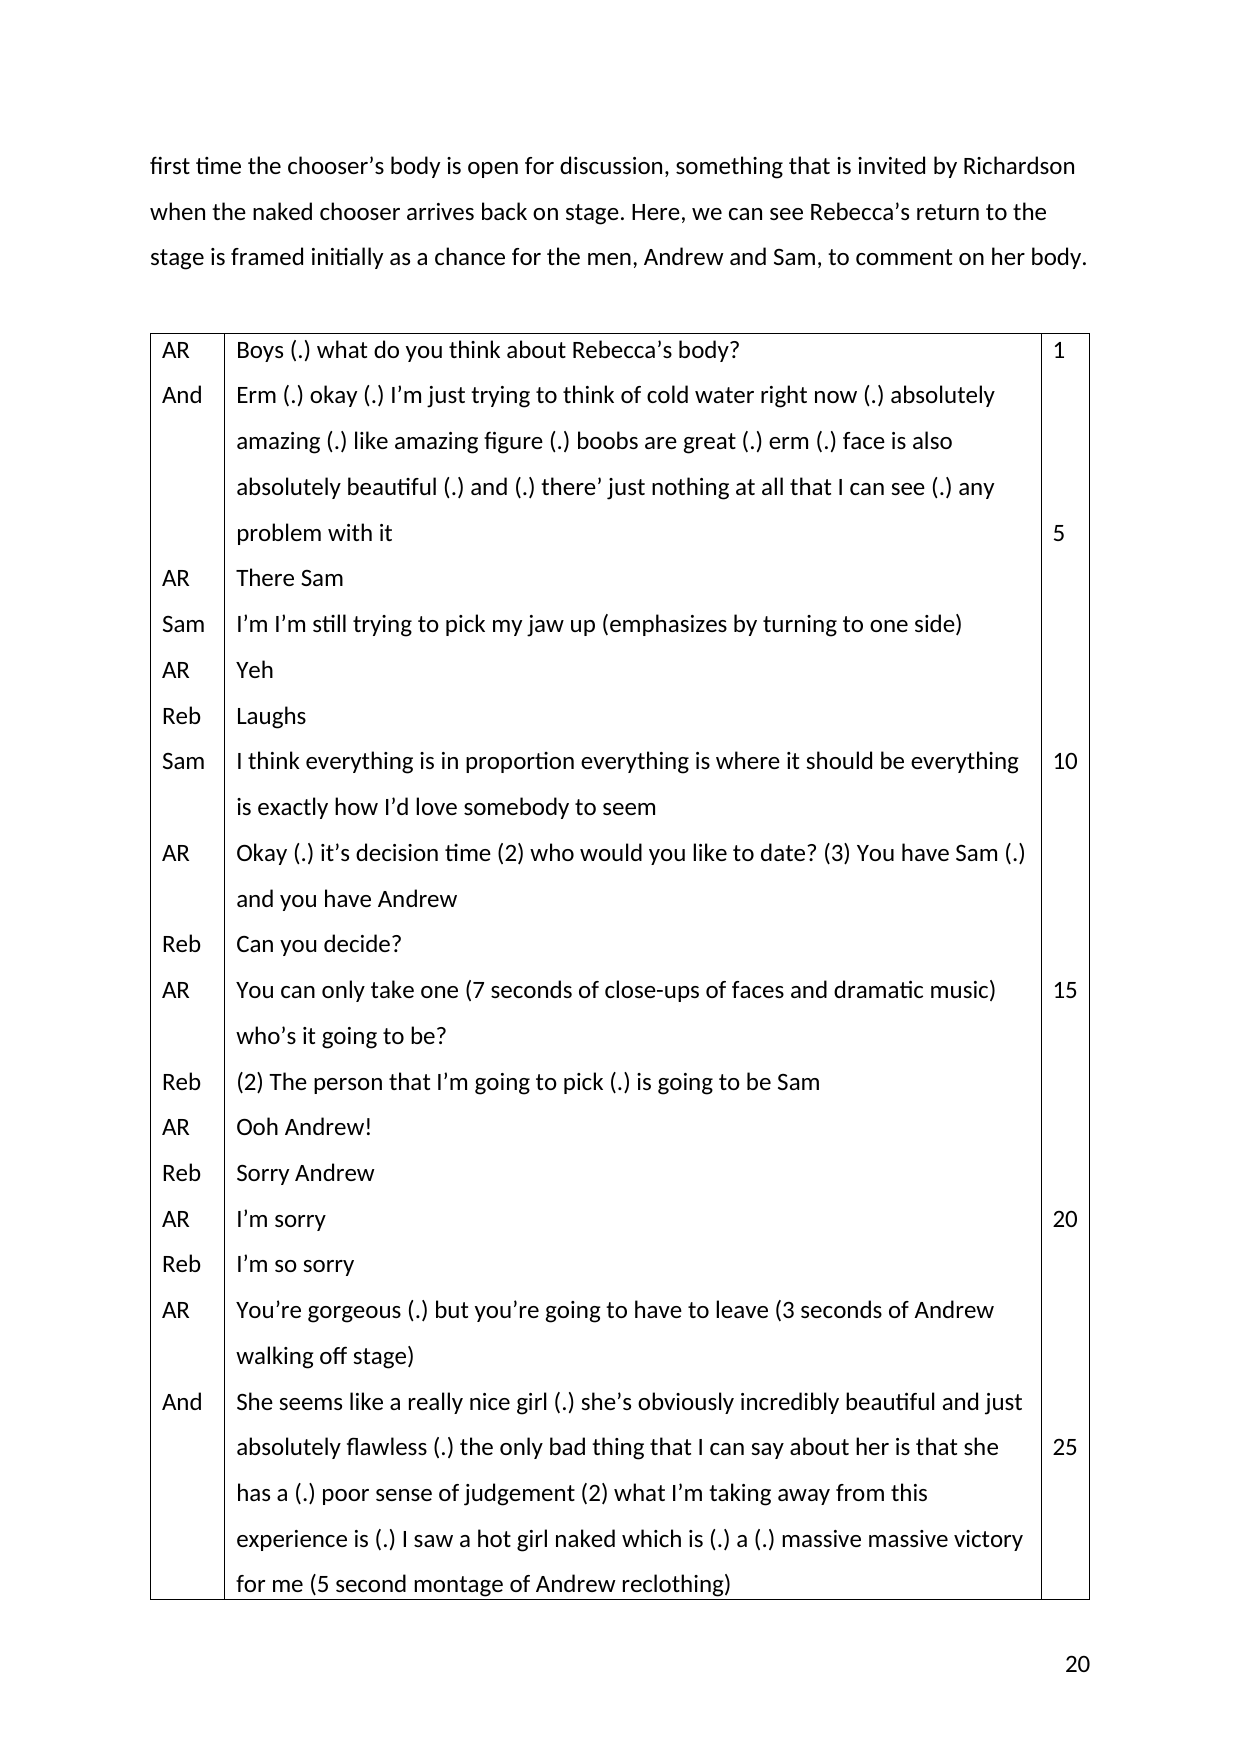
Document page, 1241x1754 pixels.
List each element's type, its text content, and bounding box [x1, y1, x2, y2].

table_header 1 5 10 15 20 25 [1042, 334, 1089, 1599]
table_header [225, 334, 1041, 1599]
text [150, 150, 1090, 272]
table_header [151, 334, 224, 1599]
